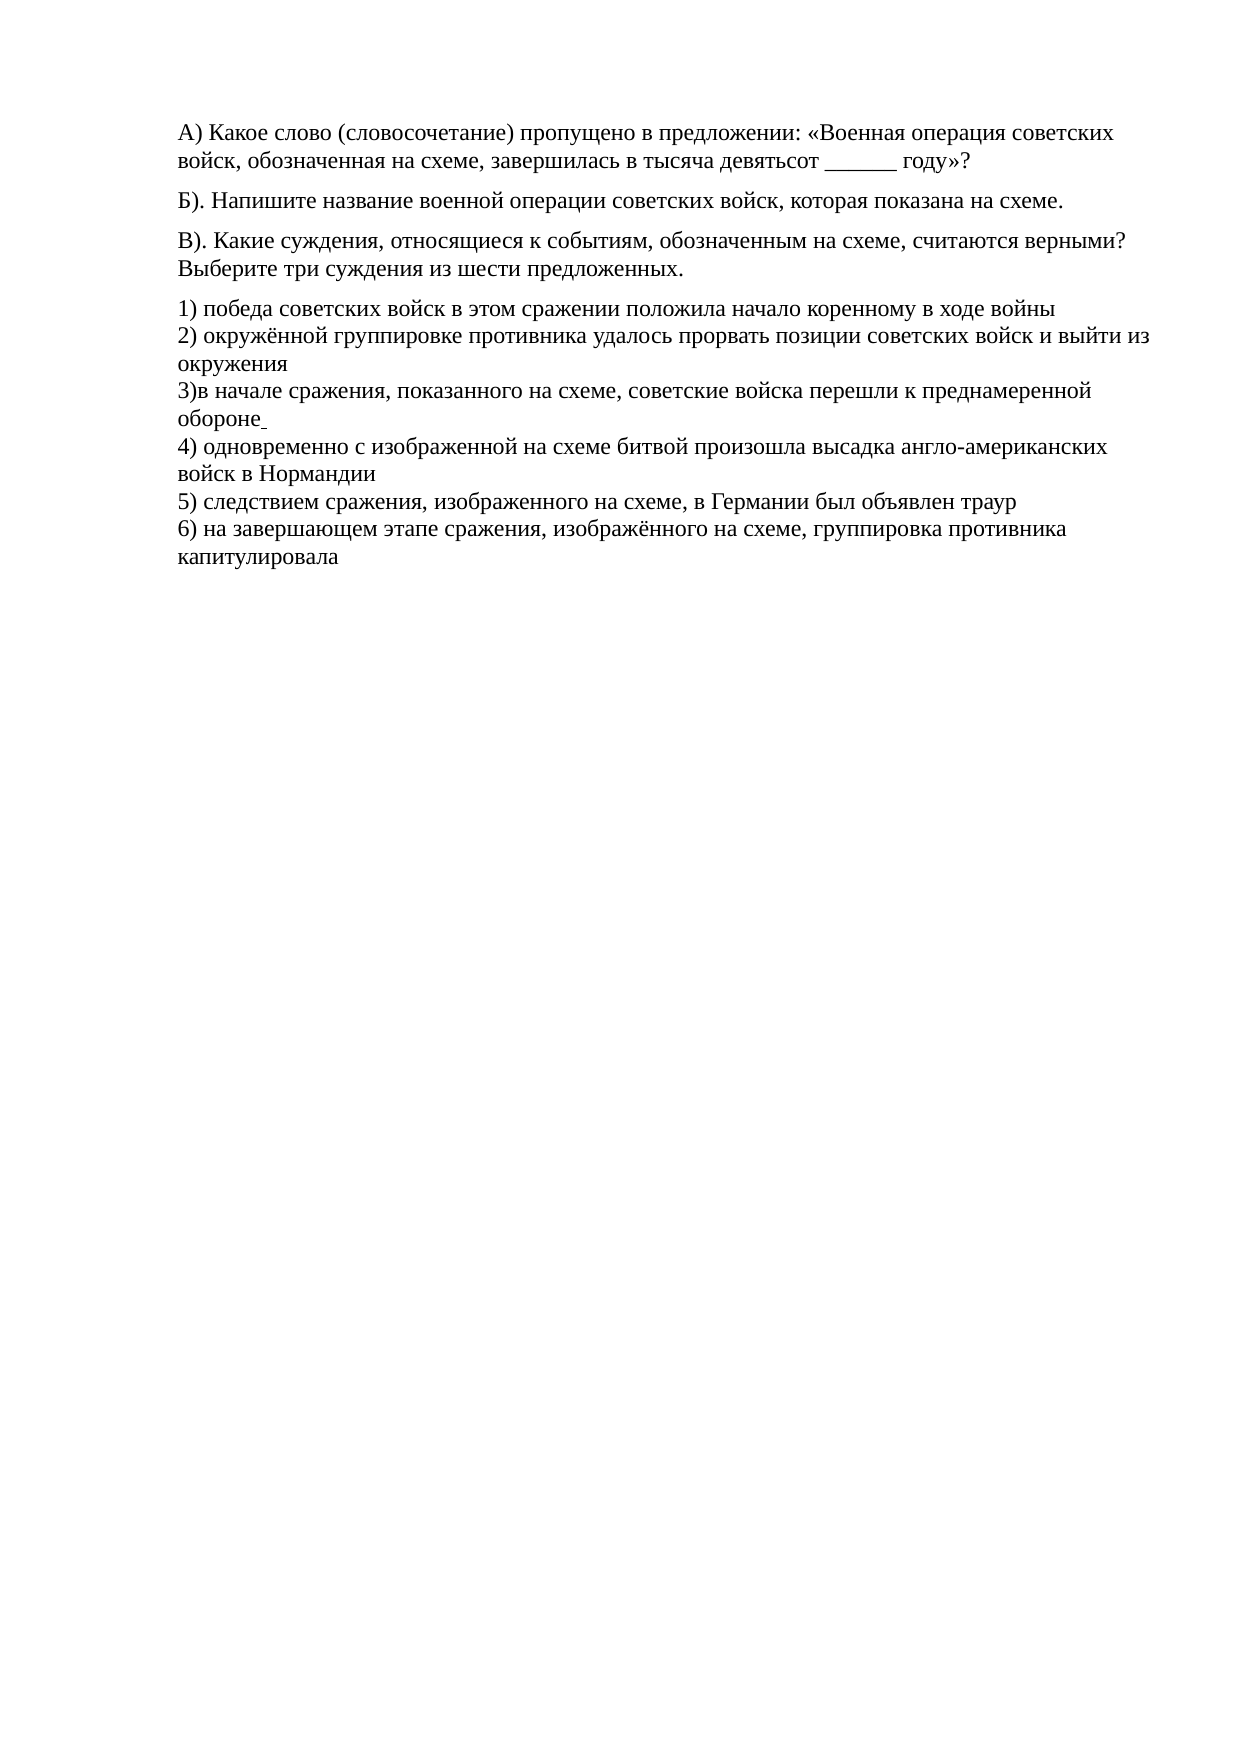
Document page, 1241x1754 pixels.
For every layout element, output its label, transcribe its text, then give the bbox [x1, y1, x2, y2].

text В). Какие суждения, относящиеся к событиям, обозначенным на схеме, считаются верными? Выберите три суждения из шести предложенных. [177, 226, 1152, 281]
text 1) победа советских войск в этом сражении положила начало коренному в ходе войны 2) окружённой группировке противника удалось прорвать позиции советских войск и выйти из окружения 3)в начале сражения, показанного на схеме, советские войска перешли к преднамеренной обороне 4) одновременно с изображенной на схеме битвой произошла высадка англо-американских войск в Нормандии 5) следствием сражения, изображенного на схеме, в Германии был объявлен траур 6) на завершающем этапе сражения, изображённого на схеме, группировка противника капитулировала [177, 294, 1152, 570]
text Б). Напишите название военной операции советских войск, которая показана на схеме. [177, 186, 1152, 213]
text А) Какое слово (словосочетание) пропущено в предложении: «Военная операция советских войск, обозначенная на схеме, завершилась в тысяча девятьсот ______ году»? [177, 118, 1152, 173]
